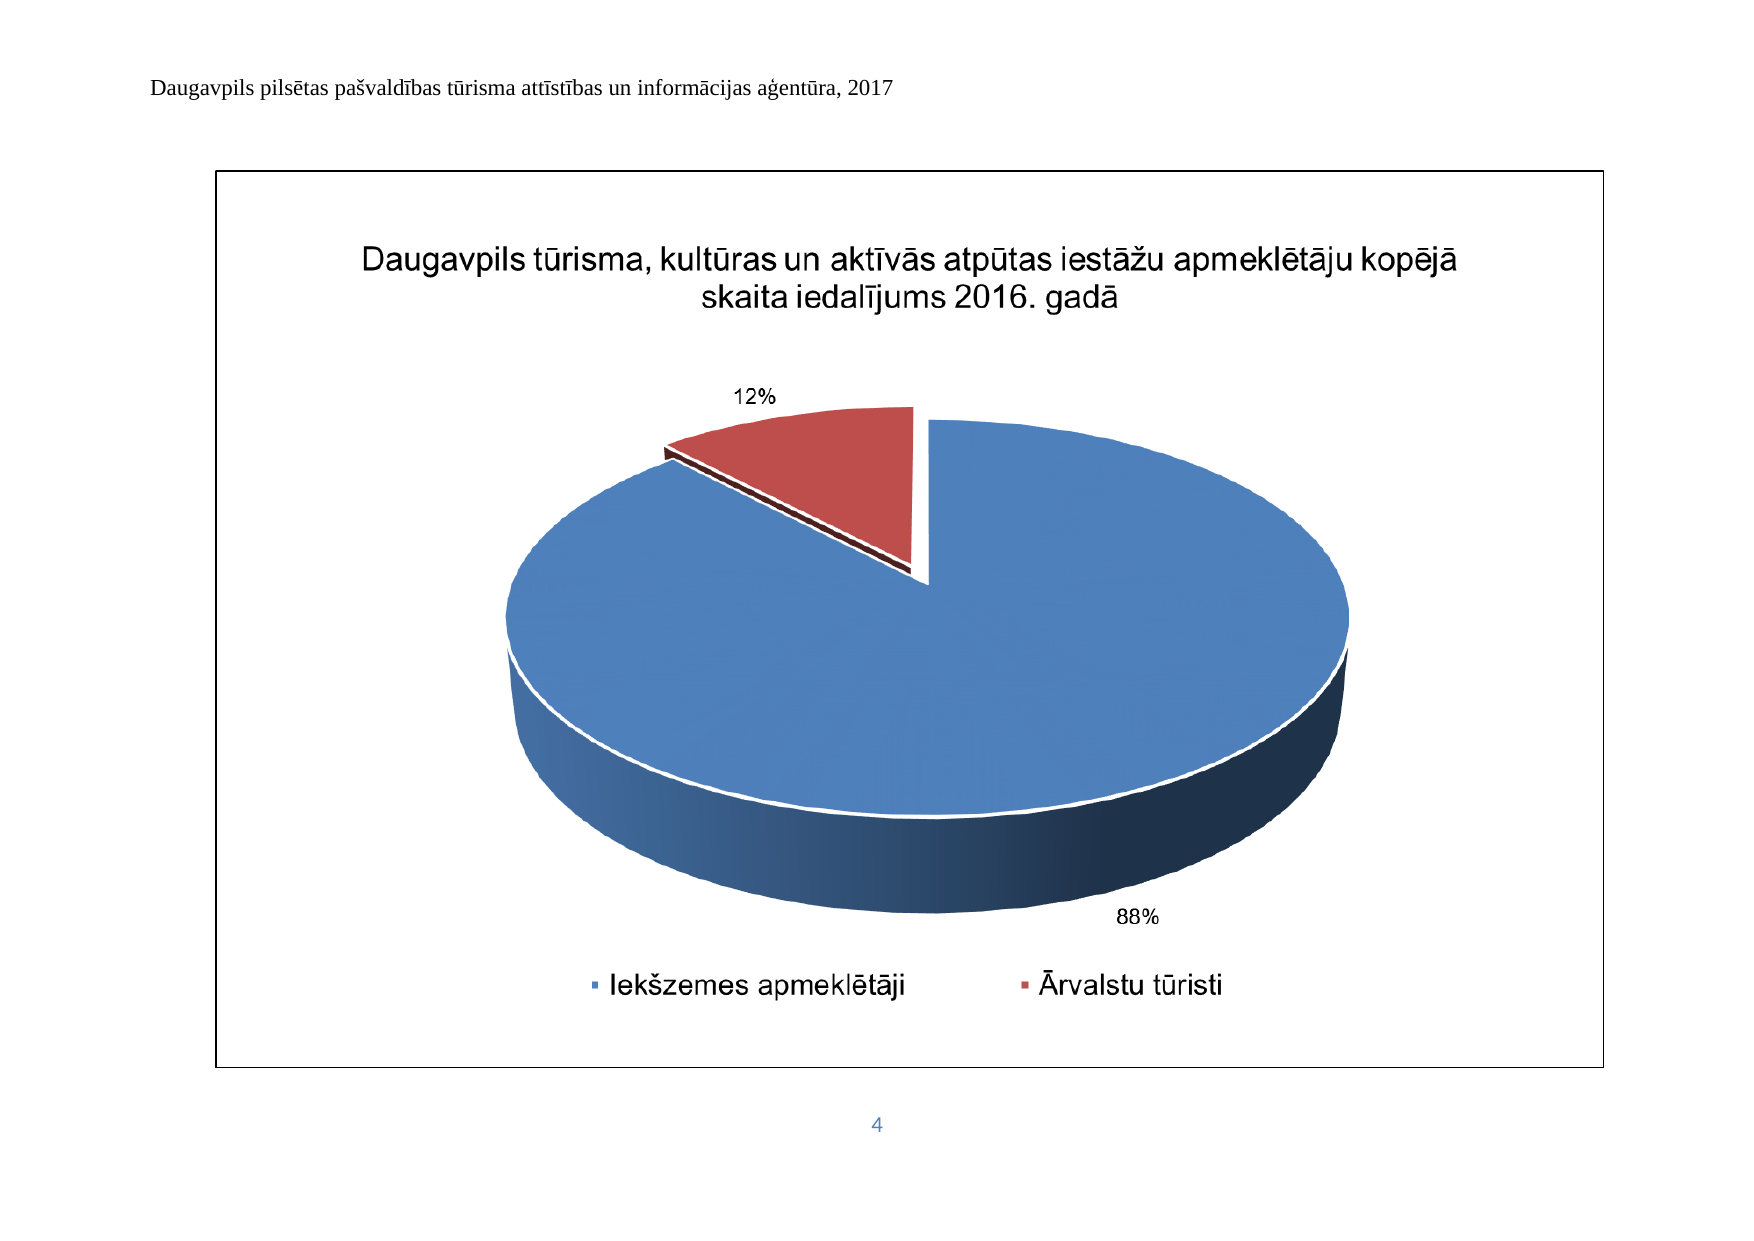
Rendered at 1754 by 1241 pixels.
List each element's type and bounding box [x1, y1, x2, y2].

picture [215, 170, 1604, 1068]
